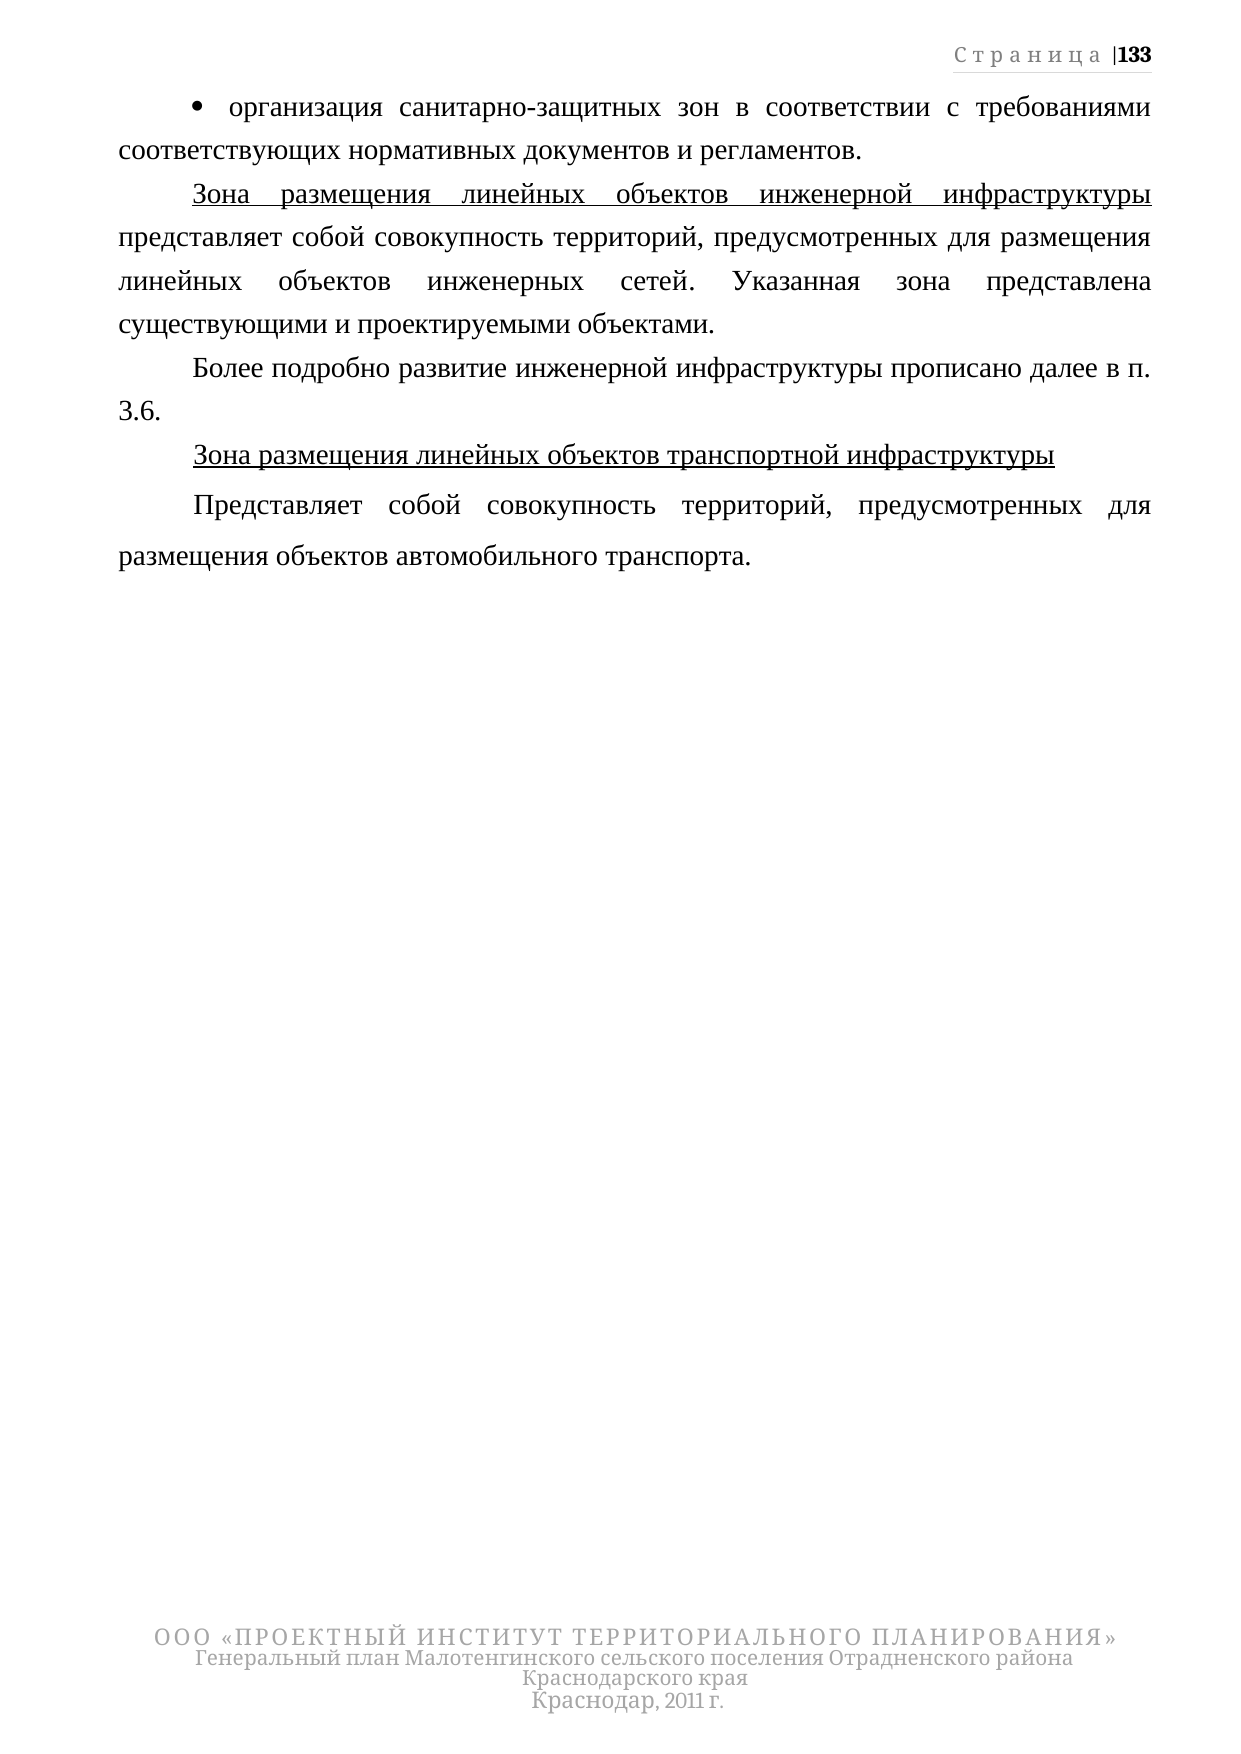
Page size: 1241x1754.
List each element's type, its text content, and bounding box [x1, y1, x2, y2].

text Зона размещения линейных объектов инженерной инфраструктуры представляет собой совокупность территорий, предусмотренных для размещения линейных объектов инженерных сетей. Указанная зона представлена существующими и проектируемыми объектами. [118, 176, 1152, 340]
text Более подробно развитие инженерной инфраструктуры прописано далее в п. 3.6. [118, 350, 1152, 427]
list организация санитарно-защитных зон в соответствии с требованиями соответствующих нормативных документов и регламентов. [118, 89, 1152, 166]
text Представляет собой совокупность территорий, предусмотренных для размещения объектов автомобильного транспорта. [118, 487, 1152, 571]
text Зона размещения линейных объектов транспортной инфраструктуры [118, 437, 1152, 471]
